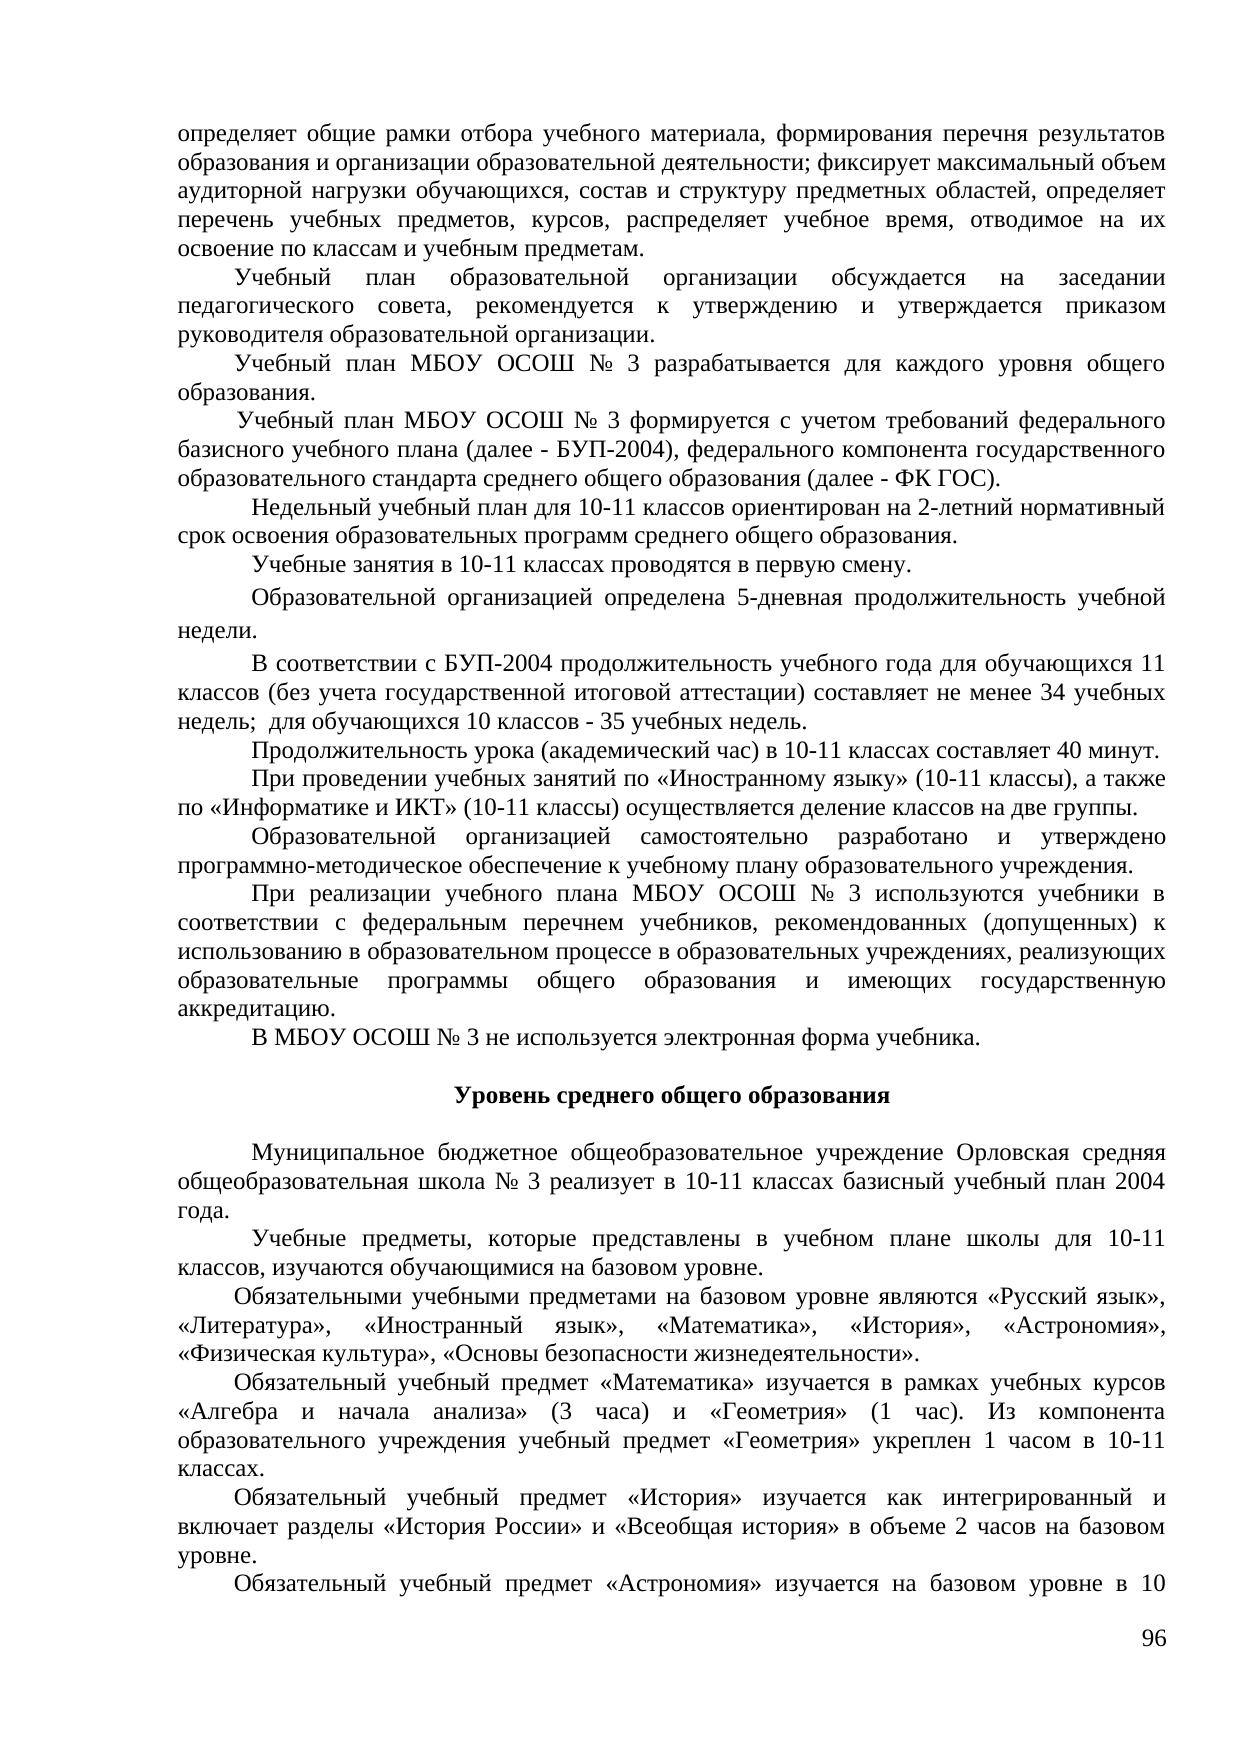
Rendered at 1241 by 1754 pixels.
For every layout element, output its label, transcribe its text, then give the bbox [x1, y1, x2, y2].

text Муниципальное бюджетное общеобразовательное учреждение Орловская средняя общеобразовательная школа № 3 реализует в 10-11 классах базисный учебный план 2004 года. [177, 1137, 1167, 1223]
text Продолжительность урока (академический час) в 10-11 классах составляет 40 минут. [177, 735, 1167, 763]
text Учебный план МБОУ ОСОШ № 3 разрабатывается для каждого уровня общего образования. [177, 348, 1167, 406]
text Учебный план МБОУ ОСОШ № 3 формируется с учетом требований федерального базисного учебного плана (далее - БУП-2004), федерального компонента государственного образовательного стандарта среднего общего образования (далее - ФК ГОС). [177, 406, 1167, 492]
list Образовательной организацией определена 5-дневная продолжительность учебной недели. [177, 582, 1167, 644]
text Обязательными учебными предметами на базовом уровне являются «Русский язык», «Литература», «Иностранный язык», «Математика», «История», «Астрономия», «Физическая культура», «Основы безопасности жизнедеятельности». [177, 1281, 1167, 1367]
text Уровень среднего общего образования [177, 1080, 1167, 1108]
text Учебные предметы, которые представлены в учебном плане школы для 10-11 классов, изучаются обучающимися на базовом уровне. [177, 1223, 1167, 1281]
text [177, 1568, 1167, 1597]
text При проведении учебных занятий по «Иностранному языку» (10-11 классы), а также по «Информатике и ИКТ» (10-11 классы) осуществляется деление классов на две группы. [177, 763, 1167, 821]
text Обязательный учебный предмет «История» изучается как интегрированный и включает разделы «История России» и «Всеобщая история» в объеме 2 часов на базовом уровне. [177, 1482, 1167, 1568]
text Учебный план образовательной организации обсуждается на заседании педагогического совета, рекомендуется к утверждению и утверждается приказом руководителя образовательной организации. [177, 262, 1167, 348]
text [177, 118, 1167, 262]
text При реализации учебного плана МБОУ ОСОШ № 3 используются учебники в соответствии с федеральным перечнем учебников, рекомендованных (допущенных) к использованию в образовательном процессе в образовательных учреждениях, реализующих образовательные программы общего образования и имеющих государственную аккредитацию. [177, 878, 1167, 1022]
text В МБОУ ОСОШ № 3 не используется электронная форма учебника. [177, 1022, 1167, 1051]
text Образовательной организацией самостоятельно разработано и утверждено программно-методическое обеспечение к учебному плану образовательного учреждения. [177, 821, 1167, 878]
text Недельный учебный план для 10-11 классов ориентирован на 2-летний нормативный срок освоения образовательных программ среднего общего образования. [177, 492, 1167, 549]
text В соответствии с БУП-2004 продолжительность учебного года для обучающихся 11 классов (без учета государственной итоговой аттестации) составляет не менее 34 учебных недель; для обучающихся 10 классов - 35 учебных недель. [177, 648, 1167, 735]
list Учебные занятия в 10-11 классах проводятся в первую смену. [177, 549, 1167, 578]
text Обязательный учебный предмет «Математика» изучается в рамках учебных курсов «Алгебра и начала анализа» (3 часа) и «Геометрия» (1 час). Из компонента образовательного учреждения учебный предмет «Геометрия» укреплен 1 часом в 10-11 классах. [177, 1367, 1167, 1482]
